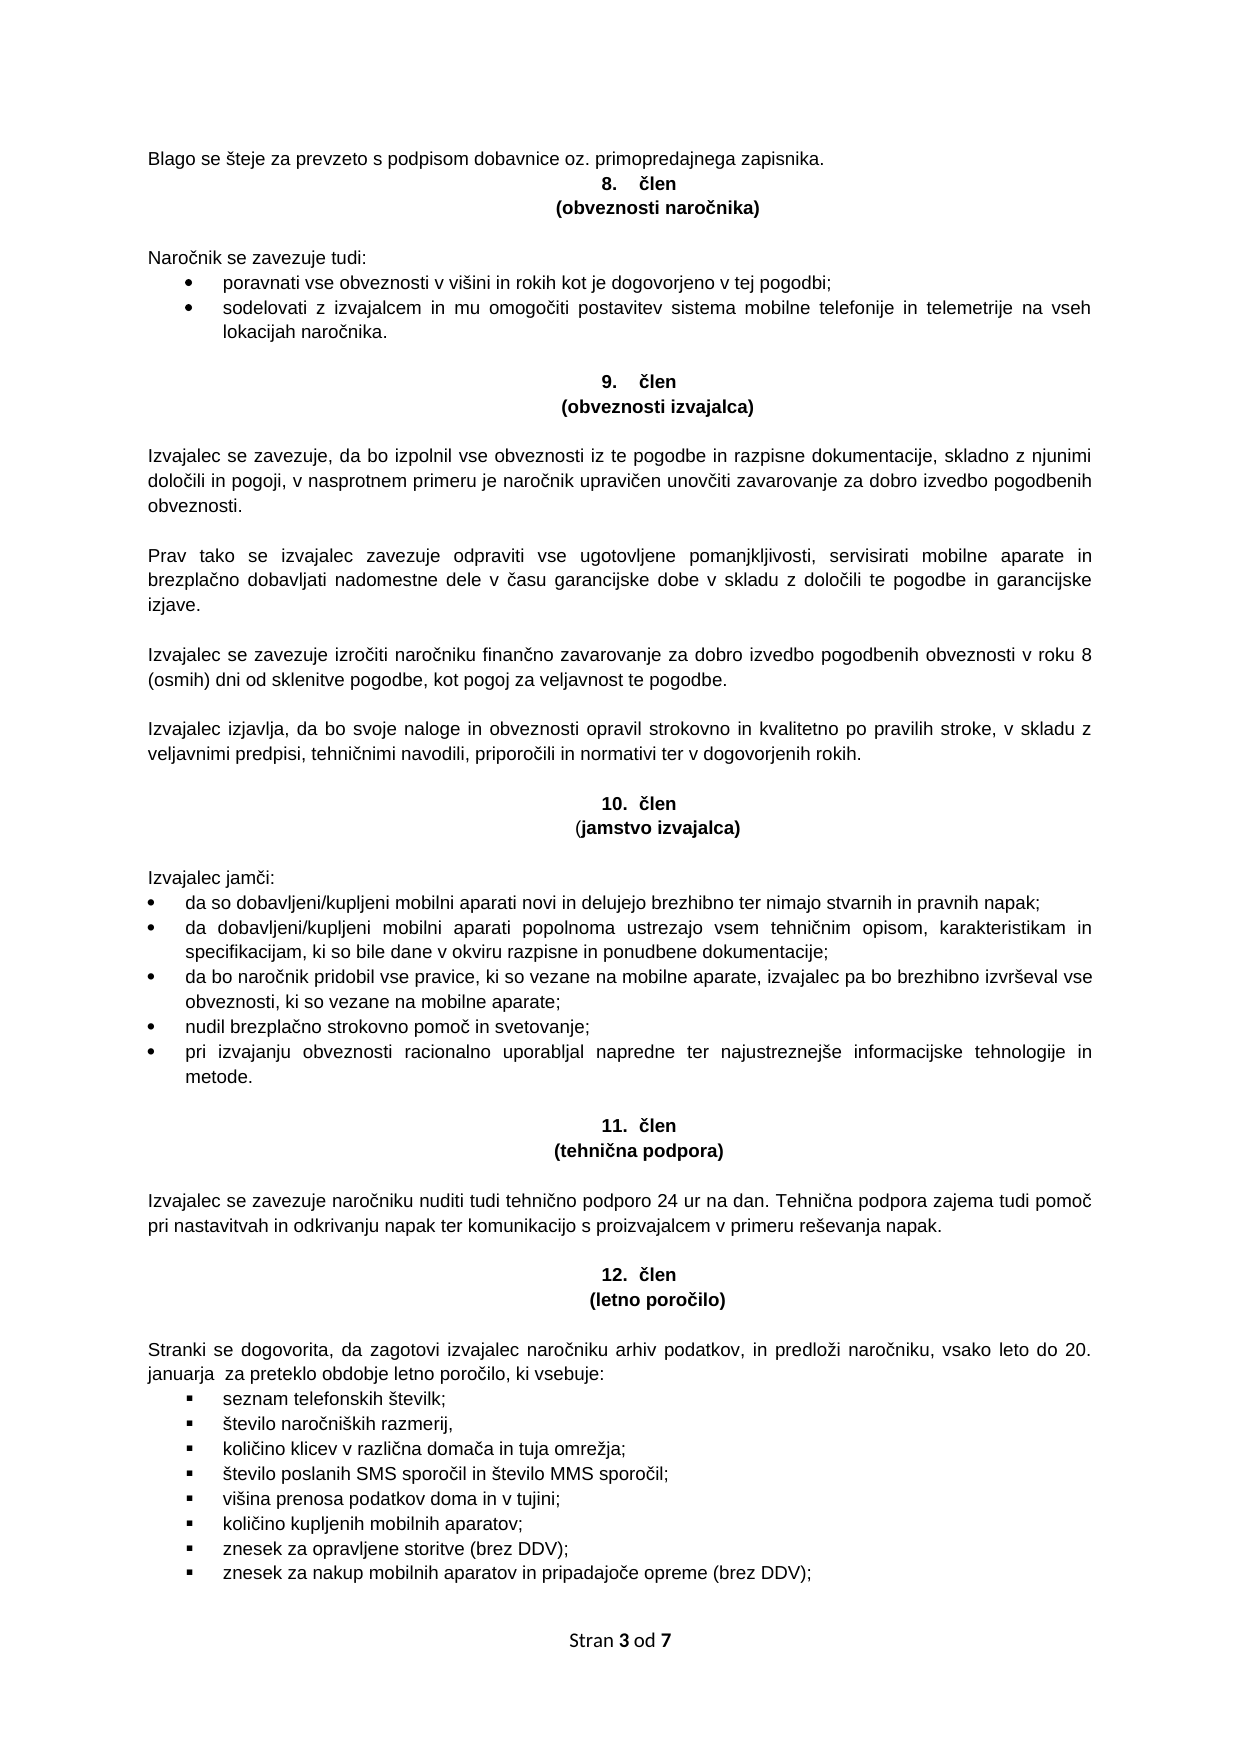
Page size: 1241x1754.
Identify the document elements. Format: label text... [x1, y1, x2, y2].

list znesek za opravljene storitve (brez DDV); [185, 1537, 1093, 1559]
list člen [185, 371, 1093, 392]
text (tehnična podpora) [185, 1140, 1093, 1162]
list člen [185, 1264, 1093, 1286]
text (obveznosti izvajalca) [223, 396, 1093, 417]
list sodelovati z izvajalcem in mu omogočiti postavitev sistema mobilne telefonije in telemetrije na vseh lokacijah naročnika. [185, 296, 1093, 343]
text Izvajalec izjavlja, da bo svoje naloge in obveznosti opravil strokovno in kvalitetno po pravilih stroke, v skladu z veljavnimi predpisi, tehničnimi navodili, priporočili in normativi ter v dogovorjenih rokih. [148, 718, 1093, 764]
text (obveznosti naročnika) [223, 197, 1093, 219]
text (letno poročilo) [223, 1289, 1093, 1310]
list znesek za nakup mobilnih aparatov in pripadajoče opreme (brez DDV); [185, 1562, 1093, 1584]
list člen [185, 1115, 1093, 1137]
text Izvajalec se zavezuje, da bo izpolnil vse obveznosti iz te pogodbe in razpisne dokumentacije, skladno z njunimi določili in pogoji, v nasprotnem primeru je naročnik upravičen unovčiti zavarovanje za dobro izvedbo pogodbenih obveznosti. [148, 445, 1093, 516]
text Izvajalec se zavezuje izročiti naročniku finančno zavarovanje za dobro izvedbo pogodbenih obveznosti v roku 8 (osmih) dni od sklenitve pogodbe, kot pogoj za veljavnost te pogodbe. [148, 644, 1093, 690]
list da dobavljeni/kupljeni mobilni aparati popolnoma ustrezajo vsem tehničnim opisom, karakteristikam in specifikacijam, ki so bile dane v okviru razpisne in ponudbene dokumentacije; [148, 916, 1093, 963]
text (jamstvo izvajalca) [223, 817, 1093, 839]
list da so dobavljeni/kupljeni mobilni aparati novi in delujejo brezhibno ter nimajo stvarnih in pravnih napak; [148, 892, 1093, 913]
text Naročnik se zavezuje tudi: [148, 247, 1093, 268]
text Blago se šteje za prevzeto s podpisom dobavnice oz. primopredajnega zapisnika. [148, 148, 1093, 169]
text Izvajalec se zavezuje naročniku nuditi tudi tehnično podporo 24 ur na dan. Tehnična podpora zajema tudi pomoč pri nastavitvah in odkrivanju napak ter komunikacijo s proizvajalcem v primeru reševanja napak. [148, 1189, 1093, 1236]
text Izvajalec jamči: [148, 867, 1093, 888]
list da bo naročnik pridobil vse pravice, ki so vezane na mobilne aparate, izvajalec pa bo brezhibno izvrševal vse obveznosti, ki so vezane na mobilne aparate; [148, 966, 1093, 1013]
list seznam telefonskih številk; [185, 1388, 1093, 1409]
list poravnati vse obveznosti v višini in rokih kot je dogovorjeno v tej pogodbi; [185, 272, 1093, 293]
text Prav tako se izvajalec zavezuje odpraviti vse ugotovljene pomanjkljivosti, servisirati mobilne aparate in brezplačno dobavljati nadomestne dele v času garancijske dobe v skladu z določili te pogodbe in garancijske izjave. [148, 544, 1093, 616]
list višina prenosa podatkov doma in v tujini; [185, 1487, 1093, 1509]
text Stranki se dogovorita, da zagotovi izvajalec naročniku arhiv podatkov, in predloži naročniku, vsako leto do 20. januarja za preteklo obdobje letno poročilo, ki vsebuje: [148, 1338, 1093, 1385]
list člen [185, 172, 1093, 194]
list količino klicev v različna domača in tuja omrežja; [185, 1438, 1093, 1459]
list število naročniških razmerij, [185, 1413, 1093, 1434]
list količino kupljenih mobilnih aparatov; [185, 1512, 1093, 1534]
list pri izvajanju obveznosti racionalno uporabljal napredne ter najustreznejše informacijske tehnologije in metode. [148, 1041, 1093, 1087]
list število poslanih SMS sporočil in število MMS sporočil; [185, 1463, 1093, 1484]
list nudil brezplačno strokovno pomoč in svetovanje; [148, 1016, 1093, 1037]
list člen [185, 792, 1093, 814]
